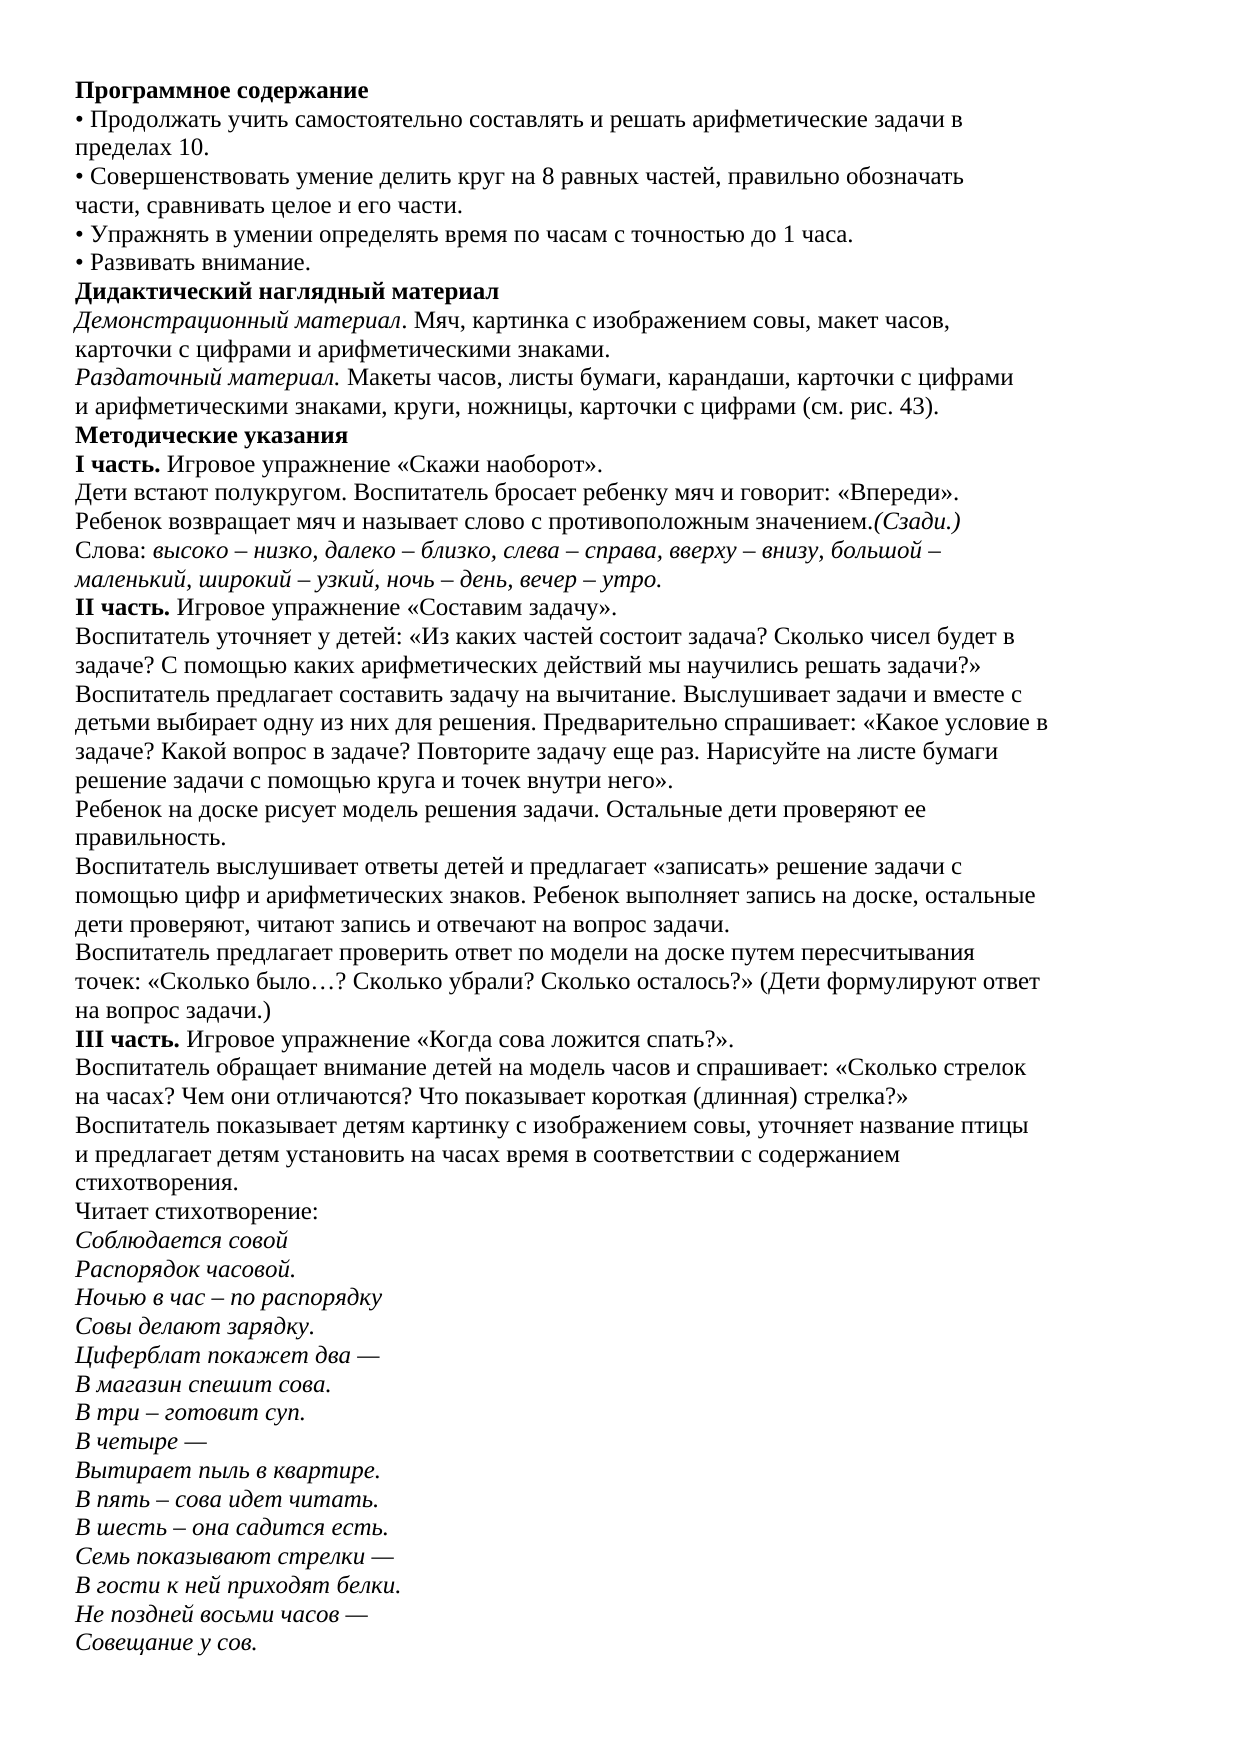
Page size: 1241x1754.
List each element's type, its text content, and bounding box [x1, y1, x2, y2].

text задаче? Какой вопрос в задаче? Повторите задачу еще раз. Нарисуйте на листе бумаги [75, 736, 1165, 765]
text • Продолжать учить самостоятельно составлять и решать арифметические задачи в [75, 104, 1165, 132]
text Дидактический наглядный материал [75, 276, 1165, 305]
text точек: «Сколько было…? Сколько убрали? Сколько осталось?» (Дети формулируют ответ [75, 966, 1165, 995]
text II часть. Игровое упражнение «Составим задачу». [75, 592, 1165, 621]
text Ребенок на доске рисует модель решения задачи. Остальные дети проверяют ее [75, 794, 1165, 822]
text Ребенок возвращает мяч и называет слово с противоположным значением.(Сзади.) [75, 506, 1165, 535]
text Воспитатель показывает детям картинку с изображением совы, уточняет название птицы [75, 1110, 1165, 1139]
text задаче? С помощью каких арифметических действий мы научились решать задачи?» [75, 650, 1165, 679]
text Распорядок часовой. [75, 1254, 1165, 1282]
text III часть. Игровое упражнение «Когда сова ложится спать?». [75, 1024, 1165, 1052]
text Не поздней восьми часов — [75, 1599, 1165, 1627]
text маленький, широкий – узкий, ночь – день, вечер – утро. [75, 564, 1165, 592]
text Вытирает пыль в квартире. [75, 1455, 1165, 1484]
text • Развивать внимание. [75, 247, 1165, 276]
text Ночью в час – по распорядку [75, 1282, 1165, 1311]
text В четыре — [75, 1426, 1165, 1455]
text пределах 10. [75, 132, 1165, 161]
text • Совершенствовать умение делить круг на 8 равных частей, правильно обозначать [75, 161, 1165, 190]
text Воспитатель выслушивает ответы детей и предлагает «записать» решение задачи с [75, 851, 1165, 880]
text помощью цифр и арифметических знаков. Ребенок выполняет запись на доске, остальные [75, 880, 1165, 909]
text В три – готовит суп. [75, 1397, 1165, 1426]
text В пять – сова идет читать. [75, 1484, 1165, 1512]
text стихотворения. [75, 1167, 1165, 1196]
text карточки с цифрами и арифметическими знаками. [75, 334, 1165, 362]
text части, сравнивать целое и его части. [75, 190, 1165, 219]
text В магазин спешит сова. [75, 1369, 1165, 1397]
text Совы делают зарядку. [75, 1311, 1165, 1340]
text Воспитатель предлагает проверить ответ по модели на доске путем пересчитывания [75, 937, 1165, 966]
text В шесть – она садится есть. [75, 1512, 1165, 1541]
text Слова: высоко – низко, далеко – близко, слева – справа, вверху – внизу, большой – [75, 535, 1165, 564]
text дети проверяют, читают запись и отвечают на вопрос задачи. [75, 909, 1165, 937]
text Соблюдается совой [75, 1225, 1165, 1254]
text Раздаточный материал. Макеты часов, листы бумаги, карандаши, карточки с цифрами [75, 362, 1165, 391]
text на вопрос задачи.) [75, 995, 1165, 1024]
text Демонстрационный материал. Мяч, картинка с изображением совы, макет часов, [75, 305, 1165, 334]
text Совещание у сов. [75, 1627, 1165, 1656]
text Читает стихотворение: [75, 1196, 1165, 1225]
text В гости к ней приходят белки. [75, 1570, 1165, 1599]
text Дети встают полукругом. Воспитатель бросает ребенку мяч и говорит: «Впереди». [75, 477, 1165, 506]
text детьми выбирает одну из них для решения. Предварительно спрашивает: «Какое условие в [75, 707, 1165, 736]
text I часть. Игровое упражнение «Скажи наоборот». [75, 449, 1165, 477]
text Семь показывают стрелки — [75, 1541, 1165, 1570]
text и арифметическими знаками, круги, ножницы, карточки с цифрами (см. рис. 43). [75, 391, 1165, 420]
text правильность. [75, 822, 1165, 851]
text Циферблат покажет два — [75, 1340, 1165, 1369]
text Воспитатель предлагает составить задачу на вычитание. Выслушивает задачи и вместе с [75, 679, 1165, 707]
text и предлагает детям установить на часах время в соответствии с содержанием [75, 1139, 1165, 1167]
text Программное содержание [75, 75, 1165, 104]
text Методические указания [75, 420, 1165, 449]
text Воспитатель обращает внимание детей на модель часов и спрашивает: «Сколько стрелок [75, 1052, 1165, 1081]
text решение задачи с помощью круга и точек внутри него». [75, 765, 1165, 794]
text на часах? Чем они отличаются? Что показывает короткая (длинная) стрелка?» [75, 1081, 1165, 1110]
text Воспитатель уточняет у детей: «Из каких частей состоит задача? Сколько чисел будет в [75, 621, 1165, 650]
text • Упражнять в умении определять время по часам с точностью до 1 часа. [75, 219, 1165, 247]
